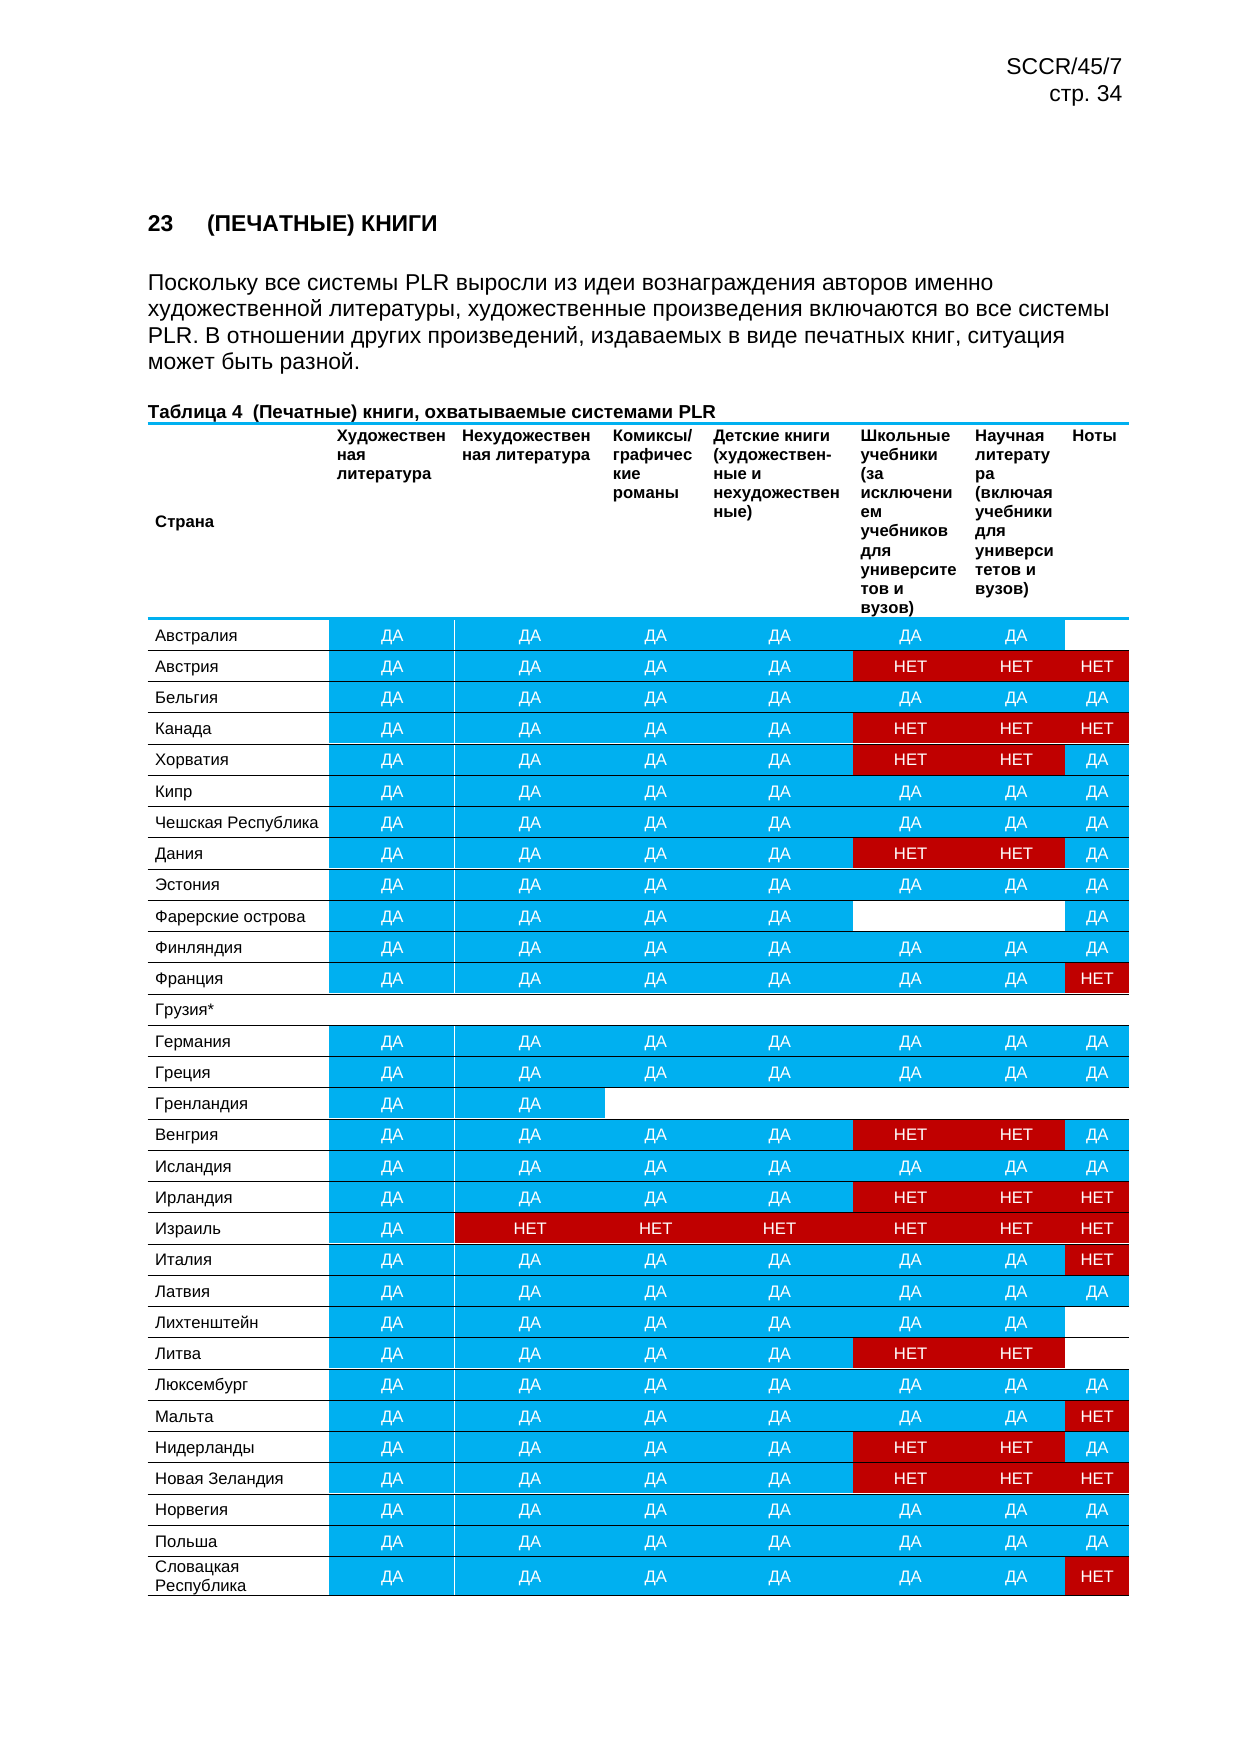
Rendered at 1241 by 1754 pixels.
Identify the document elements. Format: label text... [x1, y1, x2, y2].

table_cell ДА [329, 838, 454, 868]
table_cell ДА [1065, 870, 1129, 900]
table_cell ДА [455, 1057, 605, 1087]
table_cell [968, 1088, 1065, 1118]
table_cell ДА [706, 901, 853, 931]
table_cell ДА [1065, 776, 1129, 806]
table_cell [968, 995, 1065, 1025]
table_cell ДА [605, 1370, 706, 1400]
text Таблица 4 (Печатные) книги, охватываемые системами PLR [148, 401, 1122, 422]
table_cell ДА [968, 1495, 1065, 1525]
table_cell НЕТ [968, 1463, 1065, 1493]
table_cell Канада [148, 713, 329, 743]
table_cell ДА [329, 1245, 454, 1275]
table_cell ДА [968, 1557, 1065, 1595]
table_cell ДА [853, 1557, 968, 1595]
table_cell ДА [853, 1057, 968, 1087]
table_cell ДА [1065, 838, 1129, 868]
table_cell НЕТ [1065, 1245, 1129, 1275]
table_cell ДА [329, 1338, 454, 1368]
table_cell ДА [706, 1026, 853, 1056]
table_cell ДА [706, 1463, 853, 1493]
table_cell ДА [706, 745, 853, 775]
table_cell ДА [853, 1245, 968, 1275]
table_cell НЕТ [968, 1182, 1065, 1212]
table_cell ДА [968, 776, 1065, 806]
table_cell ДА [706, 1432, 853, 1462]
table_cell НЕТ [853, 713, 968, 743]
table_cell ДА [853, 1276, 968, 1306]
table_cell Бельгия [148, 682, 329, 712]
table_cell ДА [329, 1057, 454, 1087]
table_cell НЕТ [853, 838, 968, 868]
table_cell ДА [329, 1026, 454, 1056]
table_cell ДА [605, 870, 706, 900]
table_cell ДА [1065, 1026, 1129, 1056]
table_cell НЕТ [853, 745, 968, 775]
table_cell ДА [605, 1276, 706, 1306]
table_cell ДА [329, 1276, 454, 1306]
table_cell ДА [1065, 1151, 1129, 1181]
table_cell НЕТ [1065, 1401, 1129, 1431]
table_cell НЕТ [968, 713, 1065, 743]
table_cell ДА [455, 838, 605, 868]
table_cell ДА [605, 1432, 706, 1462]
table_cell ДА [706, 932, 853, 962]
table_cell Франция [148, 963, 329, 993]
table_cell ДА [853, 932, 968, 962]
table_cell ДА [706, 1401, 853, 1431]
table_cell ДА [706, 1557, 853, 1595]
table_cell ДА [455, 1432, 605, 1462]
table_cell НЕТ [605, 1213, 706, 1243]
table_cell ДА [605, 713, 706, 743]
table_cell ДА [706, 1182, 853, 1212]
table_cell ДА [1065, 1495, 1129, 1525]
table_cell ДА [1065, 807, 1129, 837]
table_cell ДА [605, 1557, 706, 1595]
table_cell ДА [605, 1057, 706, 1087]
table_cell НЕТ [968, 745, 1065, 775]
table_cell ДА [605, 620, 706, 650]
table_cell ДА [455, 1026, 605, 1056]
table_cell ДА [605, 932, 706, 962]
table_cell ДА [853, 1401, 968, 1431]
table_cell ДА [706, 963, 853, 993]
table_cell ДА [706, 620, 853, 650]
table_cell НЕТ [968, 838, 1065, 868]
table_cell ДА [329, 745, 454, 775]
table_cell ДА [706, 807, 853, 837]
table_cell Ирландия [148, 1182, 329, 1212]
table_cell НЕТ [853, 651, 968, 681]
table_cell ДА [329, 776, 454, 806]
table_cell ДА [605, 1526, 706, 1556]
table_cell НЕТ [1065, 1557, 1129, 1595]
table_cell [1065, 1088, 1129, 1118]
table_cell [706, 1088, 853, 1118]
table_cell ДА [455, 1182, 605, 1212]
table_cell ДА [329, 963, 454, 993]
table_cell ДА [968, 1245, 1065, 1275]
table_cell ДА [455, 1526, 605, 1556]
table_cell Австралия [148, 620, 329, 650]
table_cell Мальта [148, 1401, 329, 1431]
table_cell ДА [968, 1057, 1065, 1087]
table_cell [1065, 620, 1129, 650]
table_cell [1065, 1338, 1129, 1368]
table_cell ДА [1065, 1276, 1129, 1306]
table_cell ДА [706, 1526, 853, 1556]
table_cell ДА [1065, 682, 1129, 712]
table_cell [853, 995, 968, 1025]
table_cell Новая Зеландия [148, 1463, 329, 1493]
table_cell ДА [605, 1182, 706, 1212]
table_cell НЕТ [968, 1213, 1065, 1243]
table_cell ДА [455, 1120, 605, 1150]
table_cell ДА [968, 870, 1065, 900]
table_cell ДА [853, 1370, 968, 1400]
table_cell ДА [605, 1338, 706, 1368]
table_cell ДА [329, 1151, 454, 1181]
table_cell Греция [148, 1057, 329, 1087]
table_cell НЕТ [853, 1213, 968, 1243]
table_cell НЕТ [968, 651, 1065, 681]
table_cell ДА [455, 1495, 605, 1525]
table_cell ДА [605, 1495, 706, 1525]
table_cell Норвегия [148, 1495, 329, 1525]
table_header Школьные учебники (за исключением учебников для университетов и вузов) [853, 425, 968, 617]
table_cell Фарерские острова [148, 901, 329, 931]
table_cell ДА [329, 651, 454, 681]
table_cell ДА [1065, 1526, 1129, 1556]
table_cell ДА [455, 1338, 605, 1368]
table_cell ДА [853, 870, 968, 900]
table_cell ДА [853, 1495, 968, 1525]
table_cell ДА [329, 620, 454, 650]
table_cell Австрия [148, 651, 329, 681]
table_cell ДА [329, 1557, 454, 1595]
table_cell ДА [329, 870, 454, 900]
table_cell ДА [605, 807, 706, 837]
table_cell ДА [706, 1307, 853, 1337]
table_cell ДА [455, 807, 605, 837]
table_cell Хорватия [148, 745, 329, 775]
table_cell Польша [148, 1526, 329, 1556]
table_cell НЕТ [706, 1213, 853, 1243]
table_cell ДА [706, 1120, 853, 1150]
table_cell ДА [706, 682, 853, 712]
table_cell Латвия [148, 1276, 329, 1306]
table_cell Италия [148, 1245, 329, 1275]
table_cell Израиль [148, 1213, 329, 1243]
table_cell НЕТ [455, 1213, 605, 1243]
table_cell ДА [329, 1213, 454, 1243]
table_cell ДА [605, 682, 706, 712]
table_cell ДА [455, 1276, 605, 1306]
table_cell ДА [853, 1151, 968, 1181]
table_header Детские книги (художествен-ные и нехудожественные) [706, 425, 853, 617]
table_cell ДА [1065, 1120, 1129, 1150]
table_cell ДА [968, 682, 1065, 712]
table_cell ДА [329, 1370, 454, 1400]
table_cell ДА [1065, 1057, 1129, 1087]
table_cell ДА [329, 1526, 454, 1556]
table_cell ДА [968, 1401, 1065, 1431]
table_cell ДА [605, 1151, 706, 1181]
table_cell ДА [329, 1307, 454, 1337]
table_cell ДА [605, 1245, 706, 1275]
table_cell ДА [1065, 932, 1129, 962]
table_cell ДА [853, 1307, 968, 1337]
text Поскольку все системы PLR выросли из идеи вознаграждения авторов именно художественной литературы, художественные произведения включаются во все системы PLR. В отношении других произведений, издаваемых в виде печатных книг, ситуация может быть разной. [148, 269, 1122, 374]
table_cell ДА [605, 963, 706, 993]
table_cell ДА [706, 1276, 853, 1306]
table_cell [605, 995, 706, 1025]
table_cell Гренландия [148, 1088, 329, 1118]
table_cell [1065, 1307, 1129, 1337]
table_cell ДА [853, 1526, 968, 1556]
table_cell ДА [968, 1276, 1065, 1306]
table_cell ДА [455, 901, 605, 931]
table_cell ДА [706, 1370, 853, 1400]
table_cell ДА [455, 713, 605, 743]
subtitle (ПЕЧАТНЫЕ) КНИГИ [148, 210, 1122, 236]
table_cell ДА [853, 776, 968, 806]
table_cell Эстония [148, 870, 329, 900]
table_cell ДА [605, 1120, 706, 1150]
table_cell ДА [329, 901, 454, 931]
table_cell НЕТ [853, 1120, 968, 1150]
table_cell ДА [706, 713, 853, 743]
table_cell ДА [455, 1401, 605, 1431]
table_cell ДА [706, 651, 853, 681]
table_cell ДА [455, 651, 605, 681]
table_cell ДА [455, 963, 605, 993]
table_cell ДА [455, 1307, 605, 1337]
table_cell ДА [605, 651, 706, 681]
table_header Страна [148, 425, 329, 617]
table_cell [706, 995, 853, 1025]
table_cell НЕТ [1065, 1213, 1129, 1243]
table_cell ДА [1065, 901, 1129, 931]
table_cell ДА [455, 620, 605, 650]
table_cell ДА [329, 1401, 454, 1431]
table_cell ДА [605, 1463, 706, 1493]
table_cell НЕТ [853, 1182, 968, 1212]
table_header Художественная литература [329, 425, 454, 617]
table_cell ДА [455, 682, 605, 712]
table_cell ДА [968, 932, 1065, 962]
table_cell ДА [968, 1307, 1065, 1337]
table_cell НЕТ [853, 1463, 968, 1493]
table_cell ДА [455, 1463, 605, 1493]
table_cell ДА [329, 1120, 454, 1150]
table_cell ДА [605, 838, 706, 868]
table_cell [968, 901, 1065, 931]
table_cell [455, 995, 605, 1025]
table_cell ДА [605, 1401, 706, 1431]
table_cell ДА [329, 1463, 454, 1493]
table_cell ДА [329, 1088, 454, 1118]
table_cell Финляндия [148, 932, 329, 962]
table_cell НЕТ [968, 1338, 1065, 1368]
table_cell Словацкая Республика [148, 1557, 329, 1595]
table_cell ДА [853, 963, 968, 993]
table_cell ДА [605, 1026, 706, 1056]
table_cell ДА [968, 1026, 1065, 1056]
table_cell ДА [853, 1026, 968, 1056]
table_cell ДА [455, 745, 605, 775]
table_cell ДА [329, 1182, 454, 1212]
table_header Научная литература (включая учебники для университетов и вузов) [968, 425, 1065, 617]
table_cell ДА [605, 776, 706, 806]
table_cell Германия [148, 1026, 329, 1056]
table_cell ДА [455, 776, 605, 806]
table_cell ДА [329, 713, 454, 743]
table_cell Люксембург [148, 1370, 329, 1400]
table_cell НЕТ [968, 1432, 1065, 1462]
table_cell ДА [1065, 1370, 1129, 1400]
table_cell НЕТ [968, 1120, 1065, 1150]
table_cell [605, 1088, 706, 1118]
table_cell ДА [455, 932, 605, 962]
table_cell ДА [329, 932, 454, 962]
table_cell ДА [968, 807, 1065, 837]
table_cell Исландия [148, 1151, 329, 1181]
table_cell ДА [329, 682, 454, 712]
table_cell ДА [455, 1151, 605, 1181]
table_cell Лихтенштейн [148, 1307, 329, 1337]
table_cell ДА [968, 1151, 1065, 1181]
table_cell ДА [706, 838, 853, 868]
table_cell ДА [968, 1526, 1065, 1556]
table_cell ДА [329, 1495, 454, 1525]
table_cell ДА [455, 1557, 605, 1595]
table_cell НЕТ [853, 1432, 968, 1462]
table_cell Литва [148, 1338, 329, 1368]
table_cell ДА [706, 1057, 853, 1087]
table_cell ДА [455, 870, 605, 900]
table_header Ноты [1065, 425, 1129, 617]
table_cell ДА [706, 1338, 853, 1368]
table_cell Грузия* [148, 995, 329, 1025]
table_cell НЕТ [1065, 1463, 1129, 1493]
table_cell ДА [605, 901, 706, 931]
table_cell Чешская Республика [148, 807, 329, 837]
table_cell ДА [853, 620, 968, 650]
table_cell [853, 1088, 968, 1118]
table_cell ДА [455, 1088, 605, 1118]
table_cell [853, 901, 968, 931]
table_cell ДА [329, 1432, 454, 1462]
table_cell НЕТ [1065, 963, 1129, 993]
table_cell ДА [329, 807, 454, 837]
table_header Комиксы/ графические романы [605, 425, 706, 617]
table_cell ДА [706, 870, 853, 900]
table_cell Венгрия [148, 1120, 329, 1150]
table_cell ДА [853, 682, 968, 712]
table_cell ДА [605, 745, 706, 775]
table_cell Кипр [148, 776, 329, 806]
table_cell ДА [706, 1151, 853, 1181]
table_cell ДА [455, 1245, 605, 1275]
table_cell Нидерланды [148, 1432, 329, 1462]
table_cell ДА [853, 807, 968, 837]
table_cell ДА [968, 963, 1065, 993]
table_cell НЕТ [853, 1338, 968, 1368]
table_cell [329, 995, 454, 1025]
table_cell ДА [706, 1495, 853, 1525]
table_cell ДА [968, 1370, 1065, 1400]
table_cell ДА [968, 620, 1065, 650]
table_cell ДА [1065, 1432, 1129, 1462]
table_cell ДА [706, 776, 853, 806]
table_cell НЕТ [1065, 651, 1129, 681]
table_cell НЕТ [1065, 1182, 1129, 1212]
table_cell ДА [1065, 745, 1129, 775]
table_cell Дания [148, 838, 329, 868]
table_header Нехудожественная литература [455, 425, 605, 617]
table_cell [1065, 995, 1129, 1025]
table_cell ДА [455, 1370, 605, 1400]
table_cell ДА [605, 1307, 706, 1337]
table_cell ДА [706, 1245, 853, 1275]
table_cell НЕТ [1065, 713, 1129, 743]
